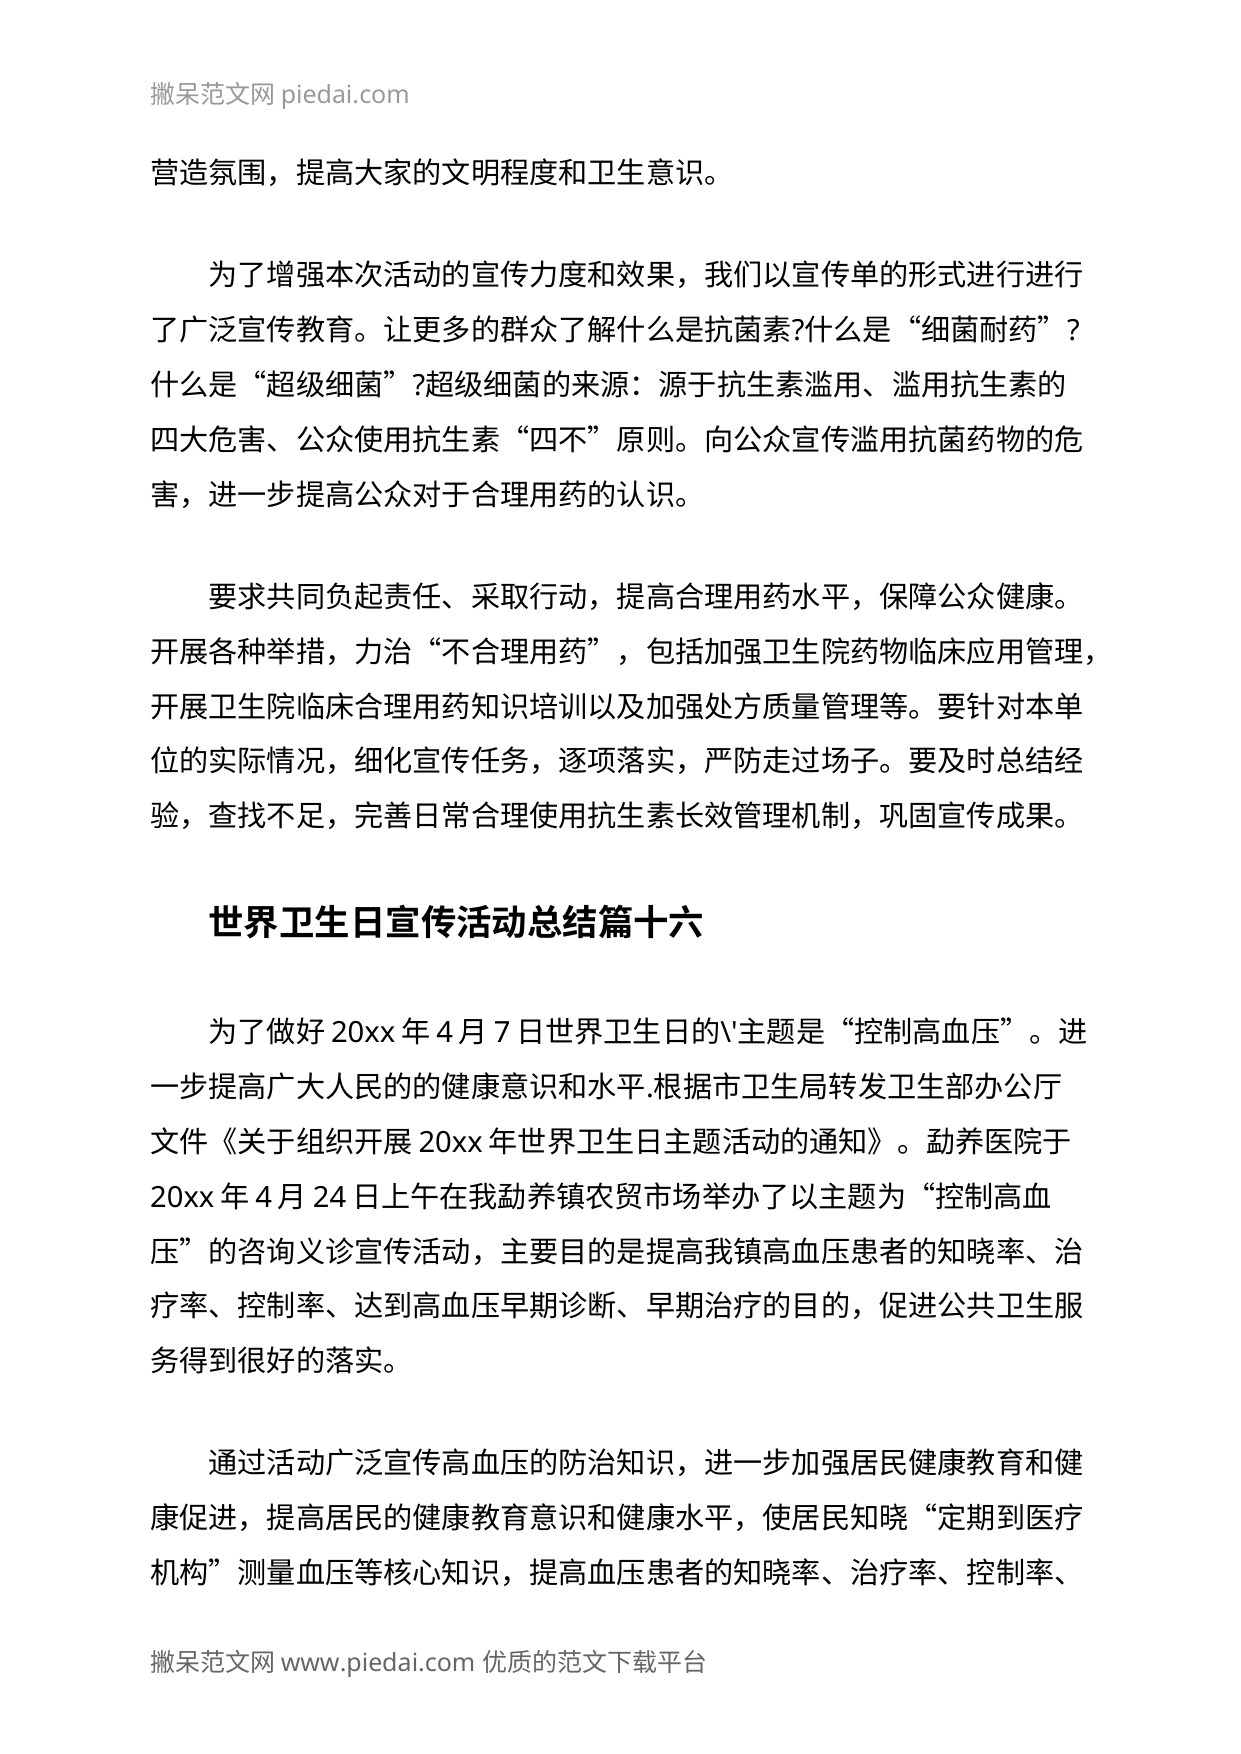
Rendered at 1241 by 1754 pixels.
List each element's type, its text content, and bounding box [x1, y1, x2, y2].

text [150, 1440, 1090, 1592]
text 要求共同负起责任、采取行动，提高合理用药水平，保障公众健康。开展各种举措，力治“不合理用药”，包括加强卫生院药物临床应用管理，开展卫生院临床合理用药知识培训以及加强处方质量管理等。要针对本单位的实际情况，细化宣传任务，逐项落实，严防走过场子。要及时总结经验，查找不足，完善日常合理使用抗生素长效管理机制，巩固宣传成果。 [150, 573, 1090, 835]
text 为了增强本次活动的宣传力度和效果，我们以宣传单的形式进行进行了广泛宣传教育。让更多的群众了解什么是抗菌素?什么是“细菌耐药”?什么是“超级细菌”?超级细菌的来源：源于抗生素滥用、滥用抗生素的四大危害、公众使用抗生素“四不”原则。向公众宣传滥用抗菌药物的危害，进一步提高公众对于合理用药的认识。 [150, 252, 1090, 514]
text 为了做好20xx年4月7日世界卫生日的\'主题是“控制高血压”。进一步提高广大人民的的健康意识和水平.根据市卫生局转发卫生部办公厅文件《关于组织开展20xx年世界卫生日主题活动的通知》。勐养医院于20xx年4月24日上午在我勐养镇农贸市场举办了以主题为“控制高血压”的咨询义诊宣传活动，主要目的是提高我镇高血压患者的知晓率、治疗率、控制率、达到高血压早期诊断、早期治疗的目的，促进公共卫生服务得到很好的落实。 [150, 1008, 1090, 1380]
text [150, 150, 1090, 192]
text 世界卫生日宣传活动总结篇十六 [150, 895, 1090, 946]
